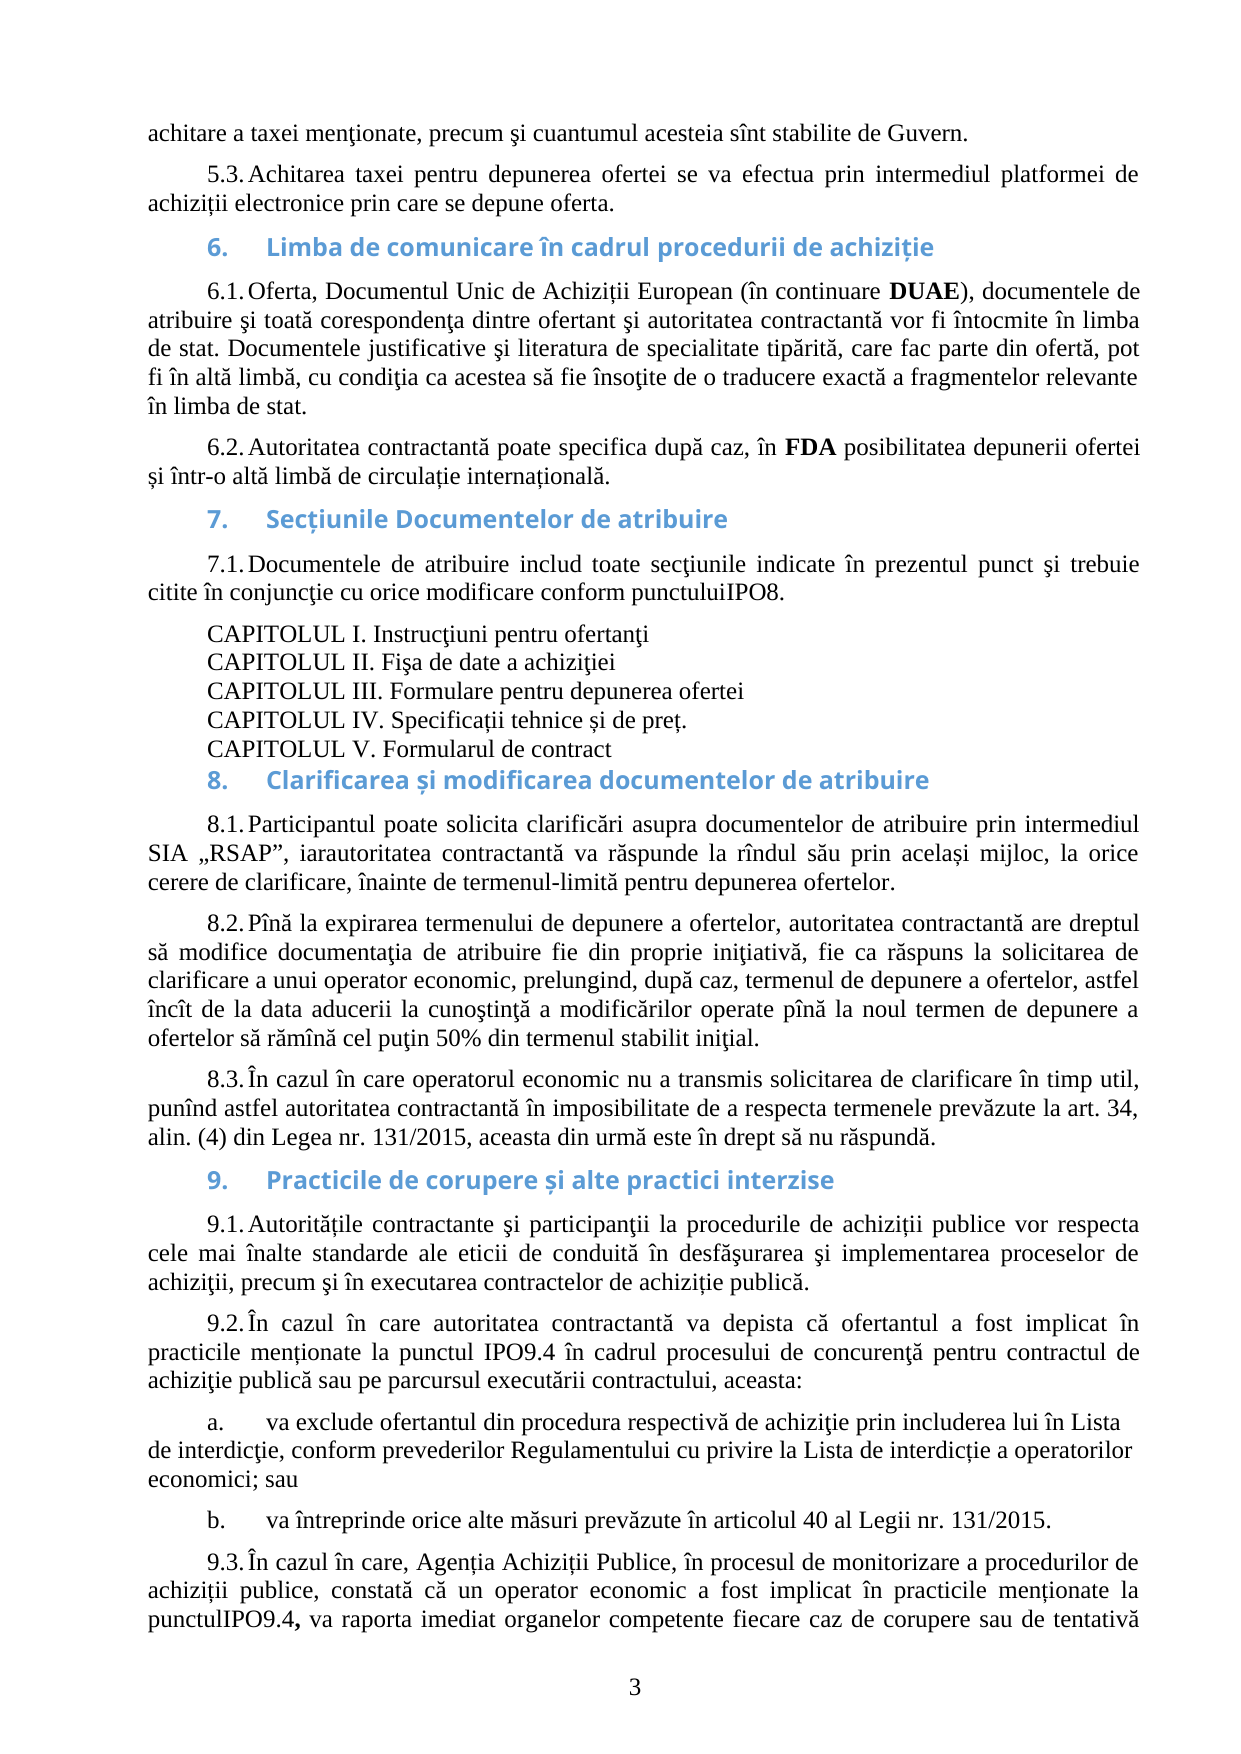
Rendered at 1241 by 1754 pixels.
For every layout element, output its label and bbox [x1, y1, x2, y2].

table_cell [136, 118, 1152, 1633]
